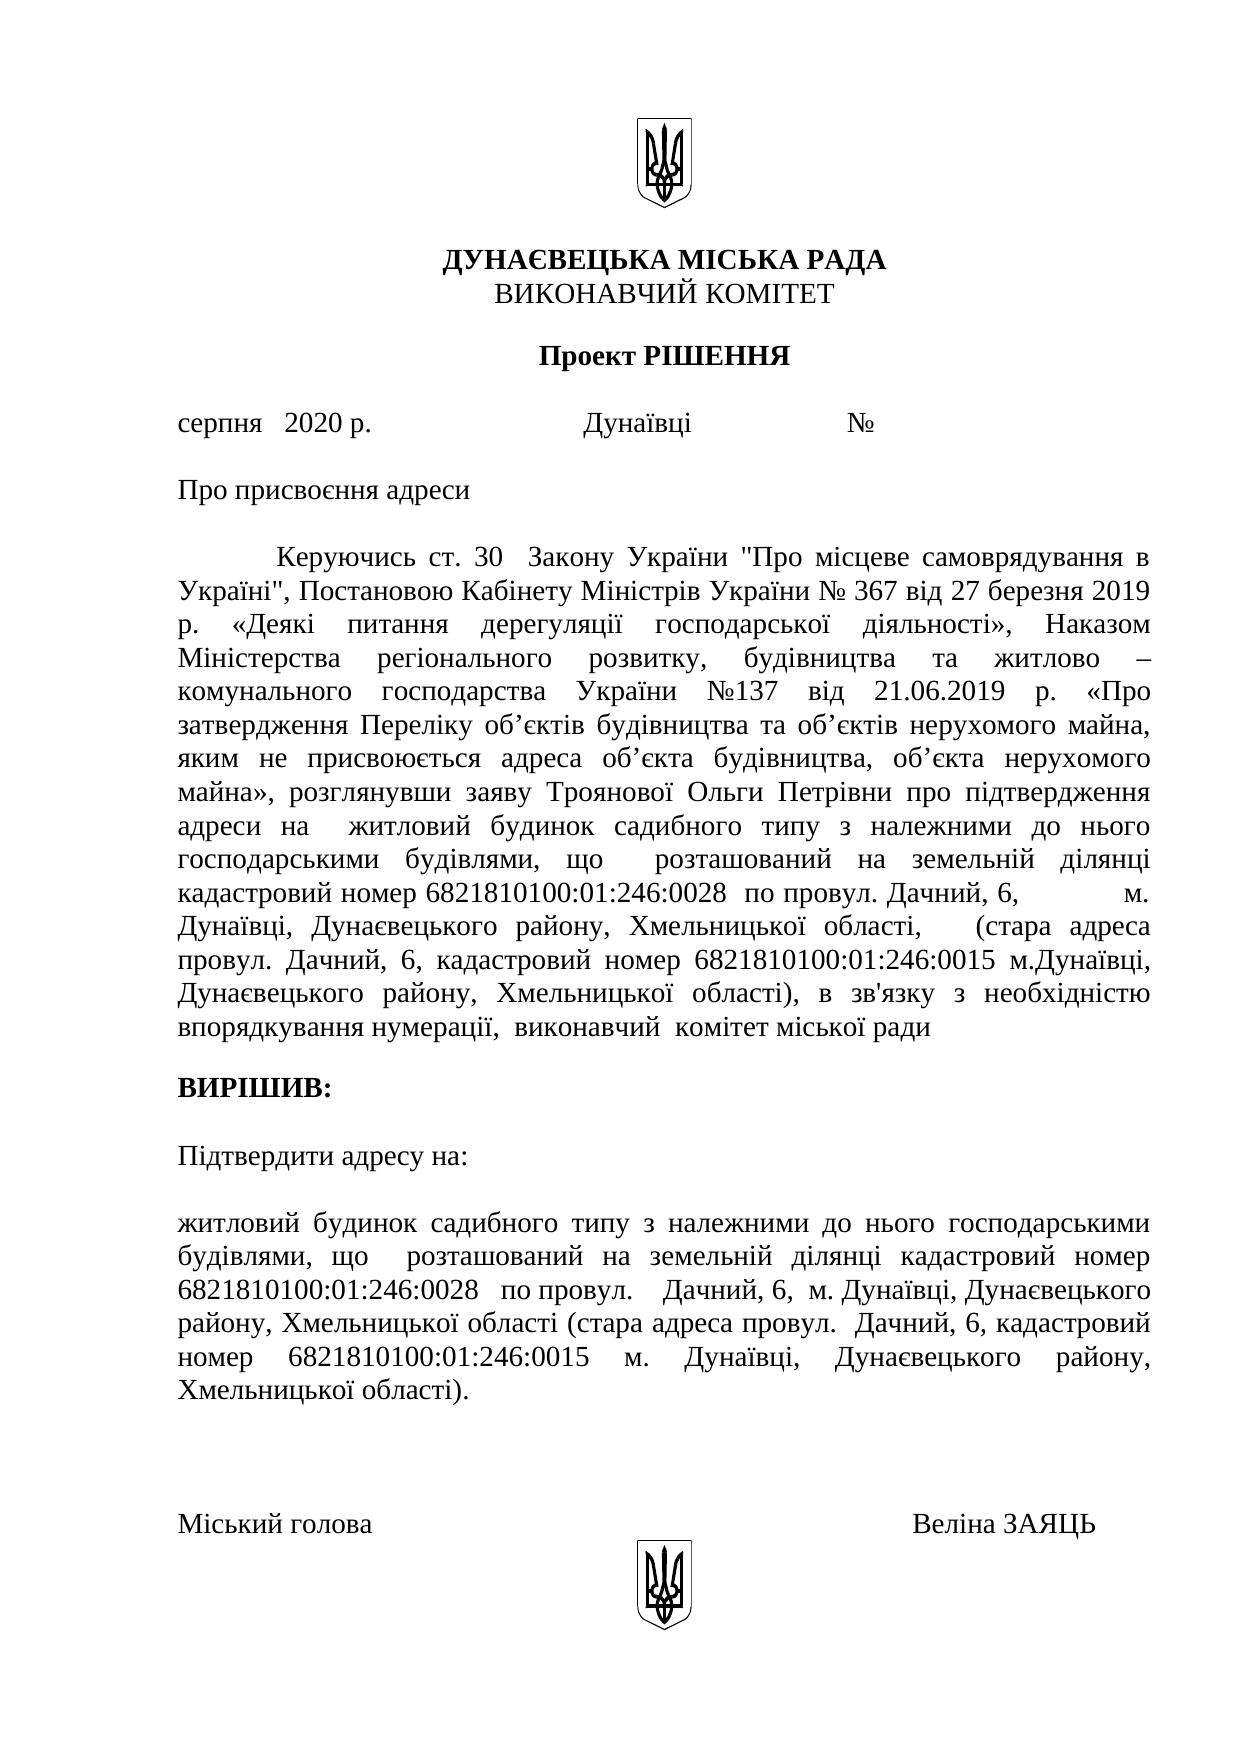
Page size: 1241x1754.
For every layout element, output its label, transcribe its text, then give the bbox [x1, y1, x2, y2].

text ДУНАЄВЕЦЬКА МІСЬКА РАДА [177, 242, 1152, 276]
text житловий будинок садибного типу з належними до нього господарськими будівлями, що розташований на земельній ділянці кадастровий номер 6821810100:01:246:0028 по провул. Дачний, 6, м. Дунаївці, Дунаєвецького району, Хмельницької області (стара адреса провул. Дачний, 6, кадастровий номер 6821810100:01:246:0015 м. Дунаївці, Дунаєвецького району, Хмельницької області). [177, 1205, 1152, 1406]
text Про присвоєння адреси [177, 472, 1152, 506]
text Міський голова Веліна ЗАЯЦЬ [177, 1507, 1152, 1540]
text серпня 2020 р. Дунаївці № [177, 405, 1152, 439]
text Проект РІШЕННЯ [177, 338, 1152, 372]
text Підтвердити адресу на: [177, 1138, 1152, 1171]
text ВИРІШИВ: [177, 1071, 1152, 1104]
text ВИКОНАВЧИЙ КОМІТЕТ [177, 276, 1152, 309]
text Керуючись ст. 30 Закону України "Про місцеве самоврядування в Україні", Постановою Кабінету Міністрів України № 367 від 27 березня 2019 р. «Деякі питання дерегуляції господарської діяльності», Наказом Міністерства регіонального розвитку, будівництва та житлово – комунального господарства України №137 від 21.06.2019 р. «Про затвердження Переліку об’єктів будівництва та об’єктів нерухомого майна, яким не присвоюється адреса об’єкта будівництва, об’єкта нерухомого майна», розглянувши заяву Троянової Ольги Петрівни про підтвердження адреси на житловий будинок садибного типу з належними до нього господарськими будівлями, що розташований на земельній ділянці кадастровий номер 6821810100:01:246:0028 по провул. Дачний, 6, м. Дунаївці, Дунаєвецького району, Хмельницької області, (стара адреса провул. Дачний, 6, кадастровий номер 6821810100:01:246:0015 м.Дунаївці, Дунаєвецького району, Хмельницької області), в зв'язку з необхідністю впорядкування нумерації, виконавчий комітет міської ради [177, 539, 1152, 1042]
